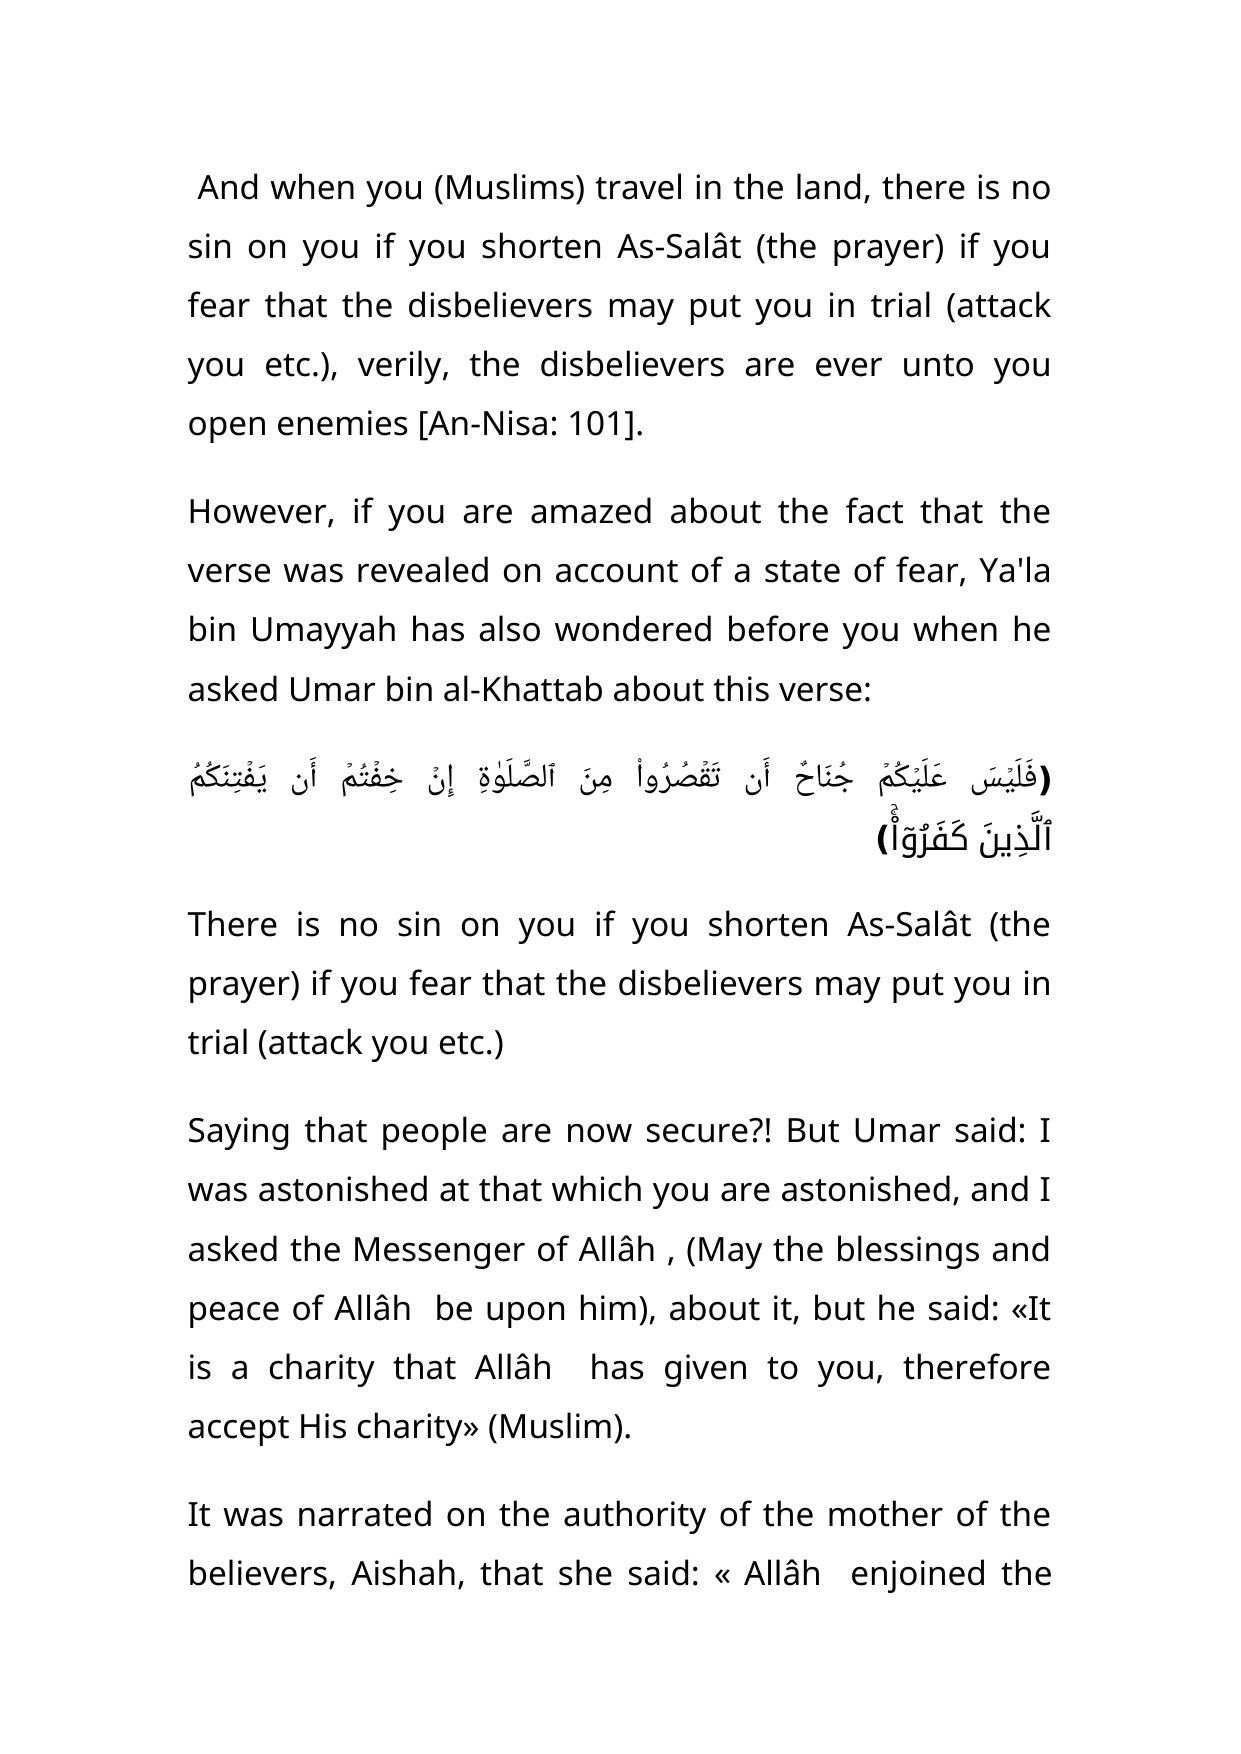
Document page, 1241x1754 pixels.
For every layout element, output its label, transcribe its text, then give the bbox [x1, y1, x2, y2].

text There is no sin on you if you shorten As-Salât (the prayer) if you fear that the disbelievers may put you in trial (attack you etc.) [187, 887, 1053, 1064]
text And when you (Muslims) travel in the land, there is no sin on you if you shorten As-Salât (the prayer) if you fear that the disbelievers may put you in trial (attack you etc.), verily, the disbelievers are ever unto you open enemies [An-Nisa: 101]. [187, 150, 1053, 445]
text However, if you are amazed about the fact that the verse was revealed on account of a state of fear, Ya'la bin Umayyah has also wondered before you when he asked Umar bin al-Khattab about this verse: [187, 474, 1053, 711]
text (فَلَيۡسَ عَلَيۡكُمۡ جُنَاحٌ أَن تَقۡصُرُواْ مِنَ ٱلصَّلَوٰةِ إِنۡ خِفۡتُمۡ أَن يَفۡتِنَكُمُ ٱلَّذِينَ كَفَرُوٓاْ‌ۚ) [187, 740, 1053, 858]
text Saying that people are now secure?! But Umar said: I was astonished at that which you are astonished, and I asked the Messenger of Allâh , (May the blessings and peace of Allâh be upon him), about it, but he said: «It is a charity that Allâh has given to you, therefore accept His charity» (Muslim). [187, 1093, 1053, 1448]
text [187, 1477, 1053, 1595]
